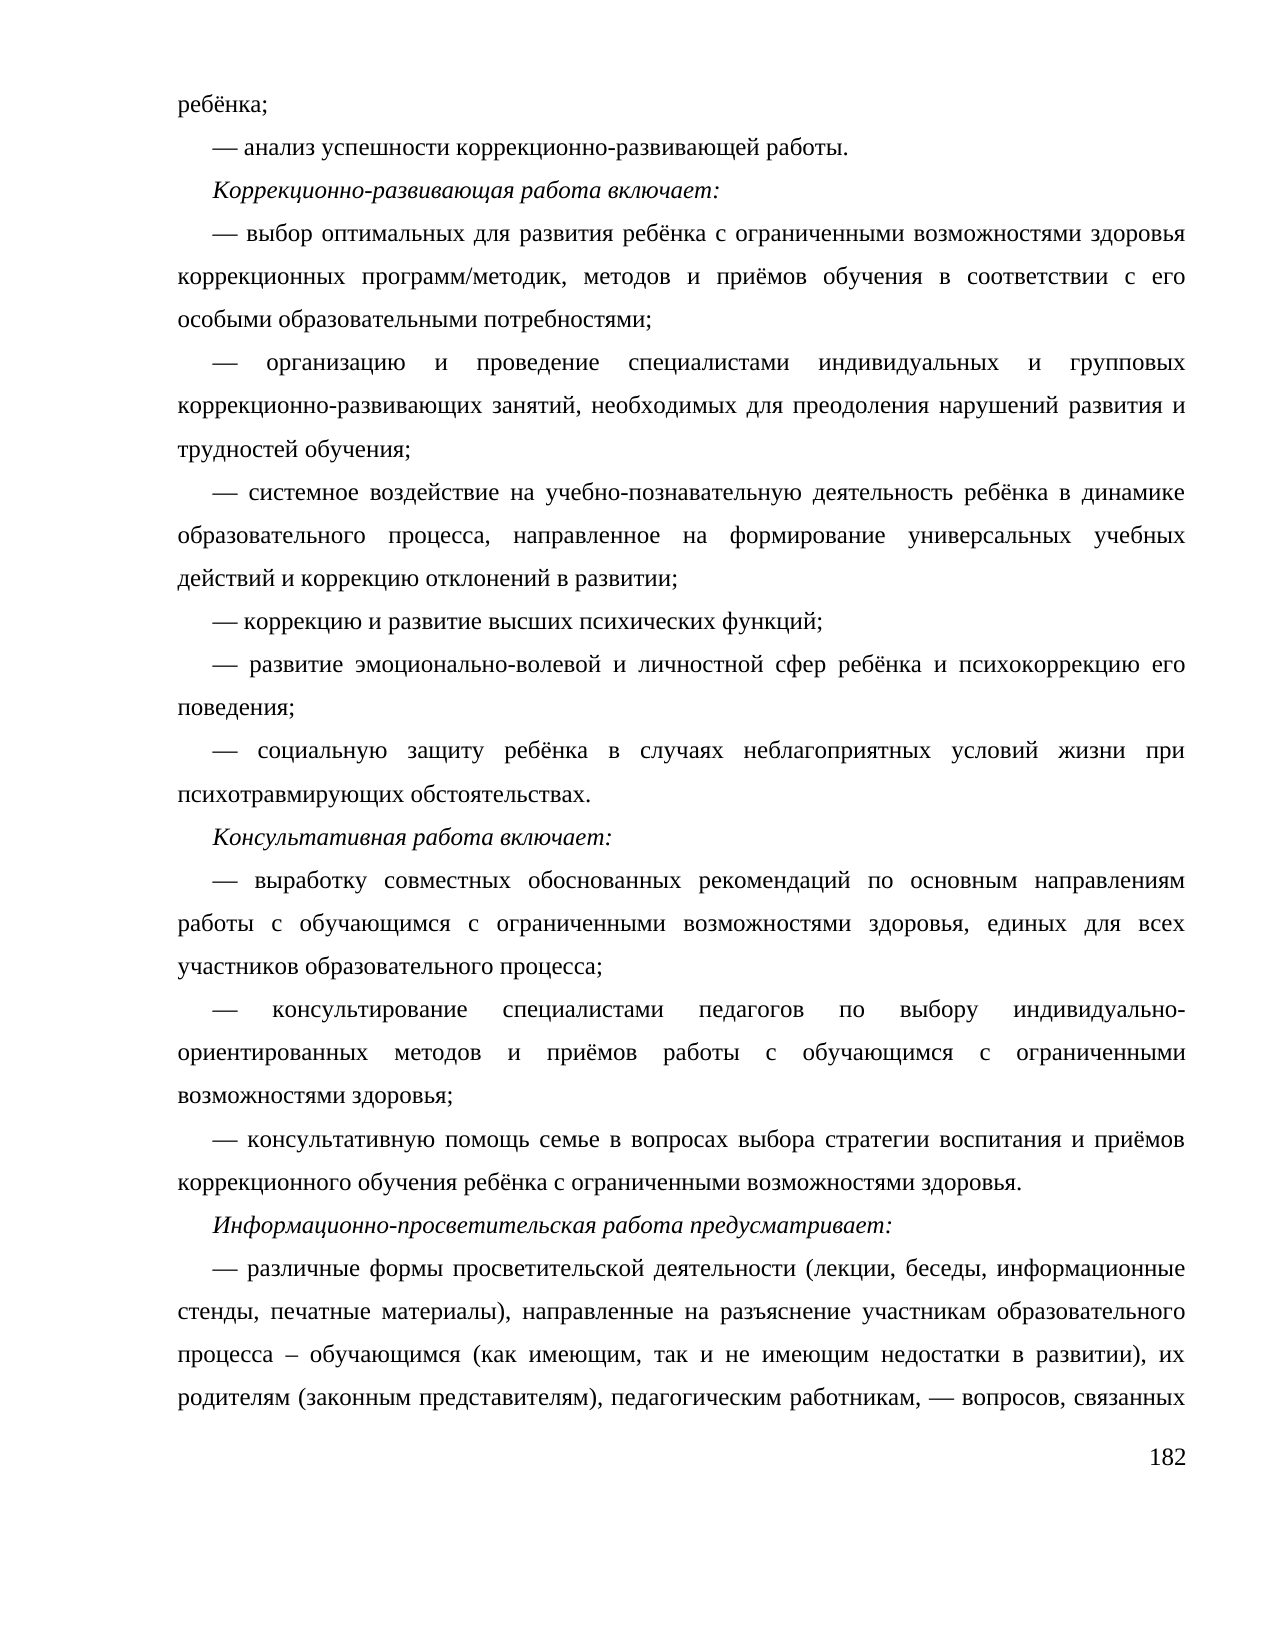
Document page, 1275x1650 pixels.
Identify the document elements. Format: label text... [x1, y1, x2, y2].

text — социальную защиту ребёнка в случаях неблагоприятных условий жизни при психотравмирующих обстоятельствах. [177, 736, 1186, 807]
text — системное воздействие на учебно-познавательную деятельность ребёнка в динамике образовательного процесса, направленное на формирование универсальных учебных действий и коррекцию отклонений в развитии; [177, 477, 1186, 592]
text Информационно-просветительская работа предусматривает: [177, 1210, 1186, 1239]
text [177, 89, 1186, 117]
text — выбор оптимальных для развития ребёнка с ограниченными возможностями здоровья коррекционных программ/методик, методов и приёмов обучения в соответствии с его особыми образовательными потребностями; [177, 218, 1186, 333]
text — коррекцию и развитие высших психических функций; [177, 606, 1186, 635]
text — развитие эмоционально-волевой и личностной сфер ребёнка и психокоррекцию его поведения; [177, 649, 1186, 721]
text — организацию и проведение специалистами индивидуальных и групповых коррекционно-развивающих занятий, необходимых для преодоления нарушений развития и трудностей обучения; [177, 347, 1186, 462]
text Консультативная работа включает: [177, 822, 1186, 851]
text — консультирование специалистами педагогов по выбору индивидуально-ориентированных методов и приёмов работы с обучающимся с ограниченными возможностями здоровья; [177, 994, 1186, 1109]
text — консультативную помощь семье в вопросах выбора стратегии воспитания и приёмов коррекционного обучения ребёнка с ограниченными возможностями здоровья. [177, 1124, 1186, 1196]
text — выработку совместных обоснованных рекомендаций по основным направлениям работы с обучающимся с ограниченными возможностями здоровья, единых для всех участников образовательного процесса; [177, 865, 1186, 980]
text — анализ успешности коррекционно-развивающей работы. [177, 132, 1186, 161]
text Коррекционно-развивающая работа включает: [177, 175, 1186, 204]
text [177, 1253, 1186, 1411]
